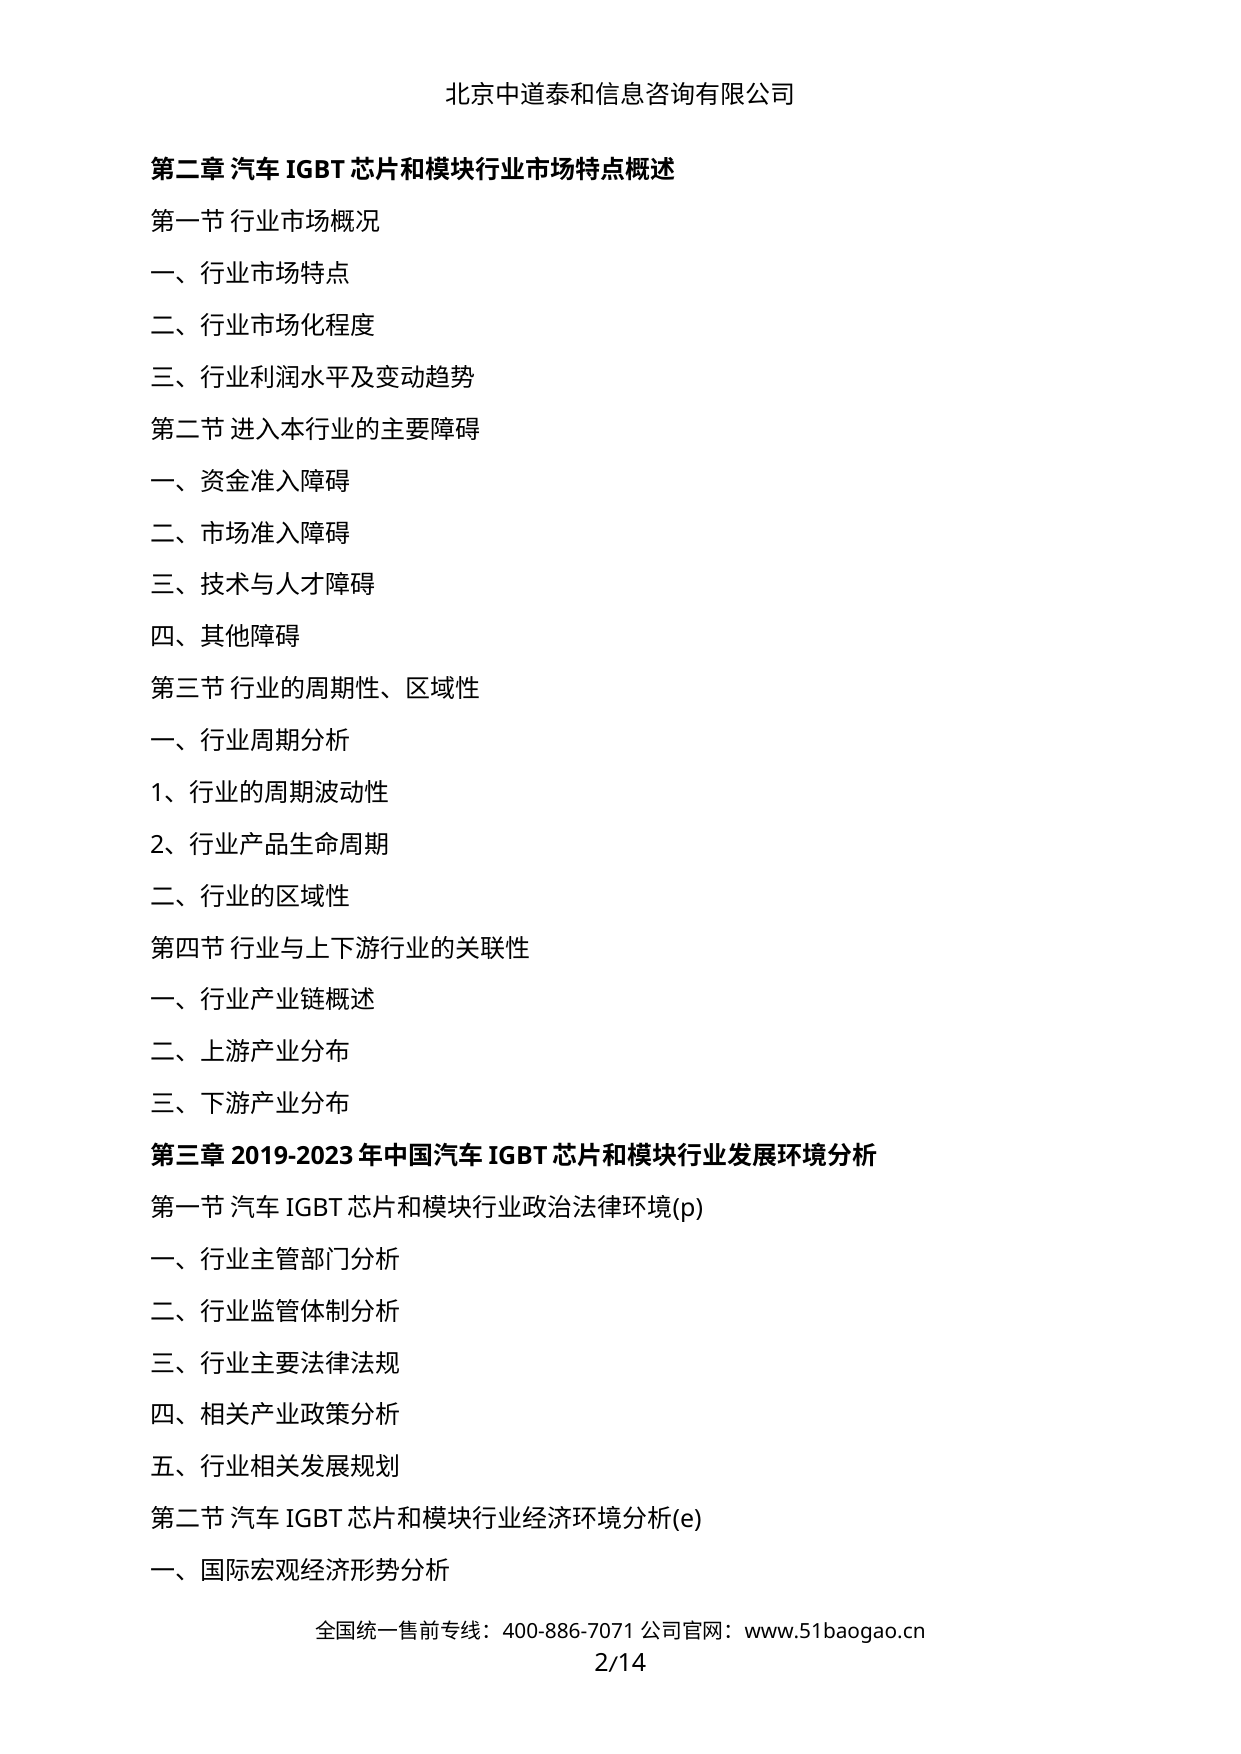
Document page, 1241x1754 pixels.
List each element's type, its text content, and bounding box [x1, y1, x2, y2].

text 四、其他障碍 [150, 617, 1090, 653]
text 第四节 行业与上下游行业的关联性 [150, 928, 1090, 964]
text 第二节 汽车IGBT芯片和模块行业经济环境分析(e) [150, 1499, 1090, 1535]
text 第二章 汽车IGBT芯片和模块行业市场特点概述 [150, 150, 1090, 186]
text 一、行业产业链概述 [150, 980, 1090, 1016]
text 三、下游产业分布 [150, 1084, 1090, 1120]
text 第一节 行业市场概况 [150, 202, 1090, 238]
text 一、资金准入障碍 [150, 461, 1090, 497]
text 二、行业的区域性 [150, 876, 1090, 912]
text 第二节 进入本行业的主要障碍 [150, 409, 1090, 446]
text 四、相关产业政策分析 [150, 1395, 1090, 1431]
text 三、行业利润水平及变动趋势 [150, 357, 1090, 394]
text 第三节 行业的周期性、区域性 [150, 669, 1090, 705]
text 一、行业市场特点 [150, 254, 1090, 290]
text 五、行业相关发展规划 [150, 1447, 1090, 1483]
text 一、行业主管部门分析 [150, 1239, 1090, 1276]
text 二、上游产业分布 [150, 1032, 1090, 1068]
text 一、行业周期分析 [150, 721, 1090, 757]
text 一、国际宏观经济形势分析 [150, 1551, 1090, 1587]
text 三、行业主要法律法规 [150, 1343, 1090, 1379]
text 1、行业的周期波动性 [150, 772, 1090, 809]
text 二、行业监管体制分析 [150, 1291, 1090, 1327]
text 二、市场准入障碍 [150, 513, 1090, 549]
text 三、技术与人才障碍 [150, 565, 1090, 601]
text 2、行业产品生命周期 [150, 824, 1090, 861]
text 第一节 汽车IGBT芯片和模块行业政治法律环境(p) [150, 1187, 1090, 1224]
text 二、行业市场化程度 [150, 306, 1090, 342]
text 第三章 2019-2023年中国汽车IGBT芯片和模块行业发展环境分析 [150, 1136, 1090, 1172]
